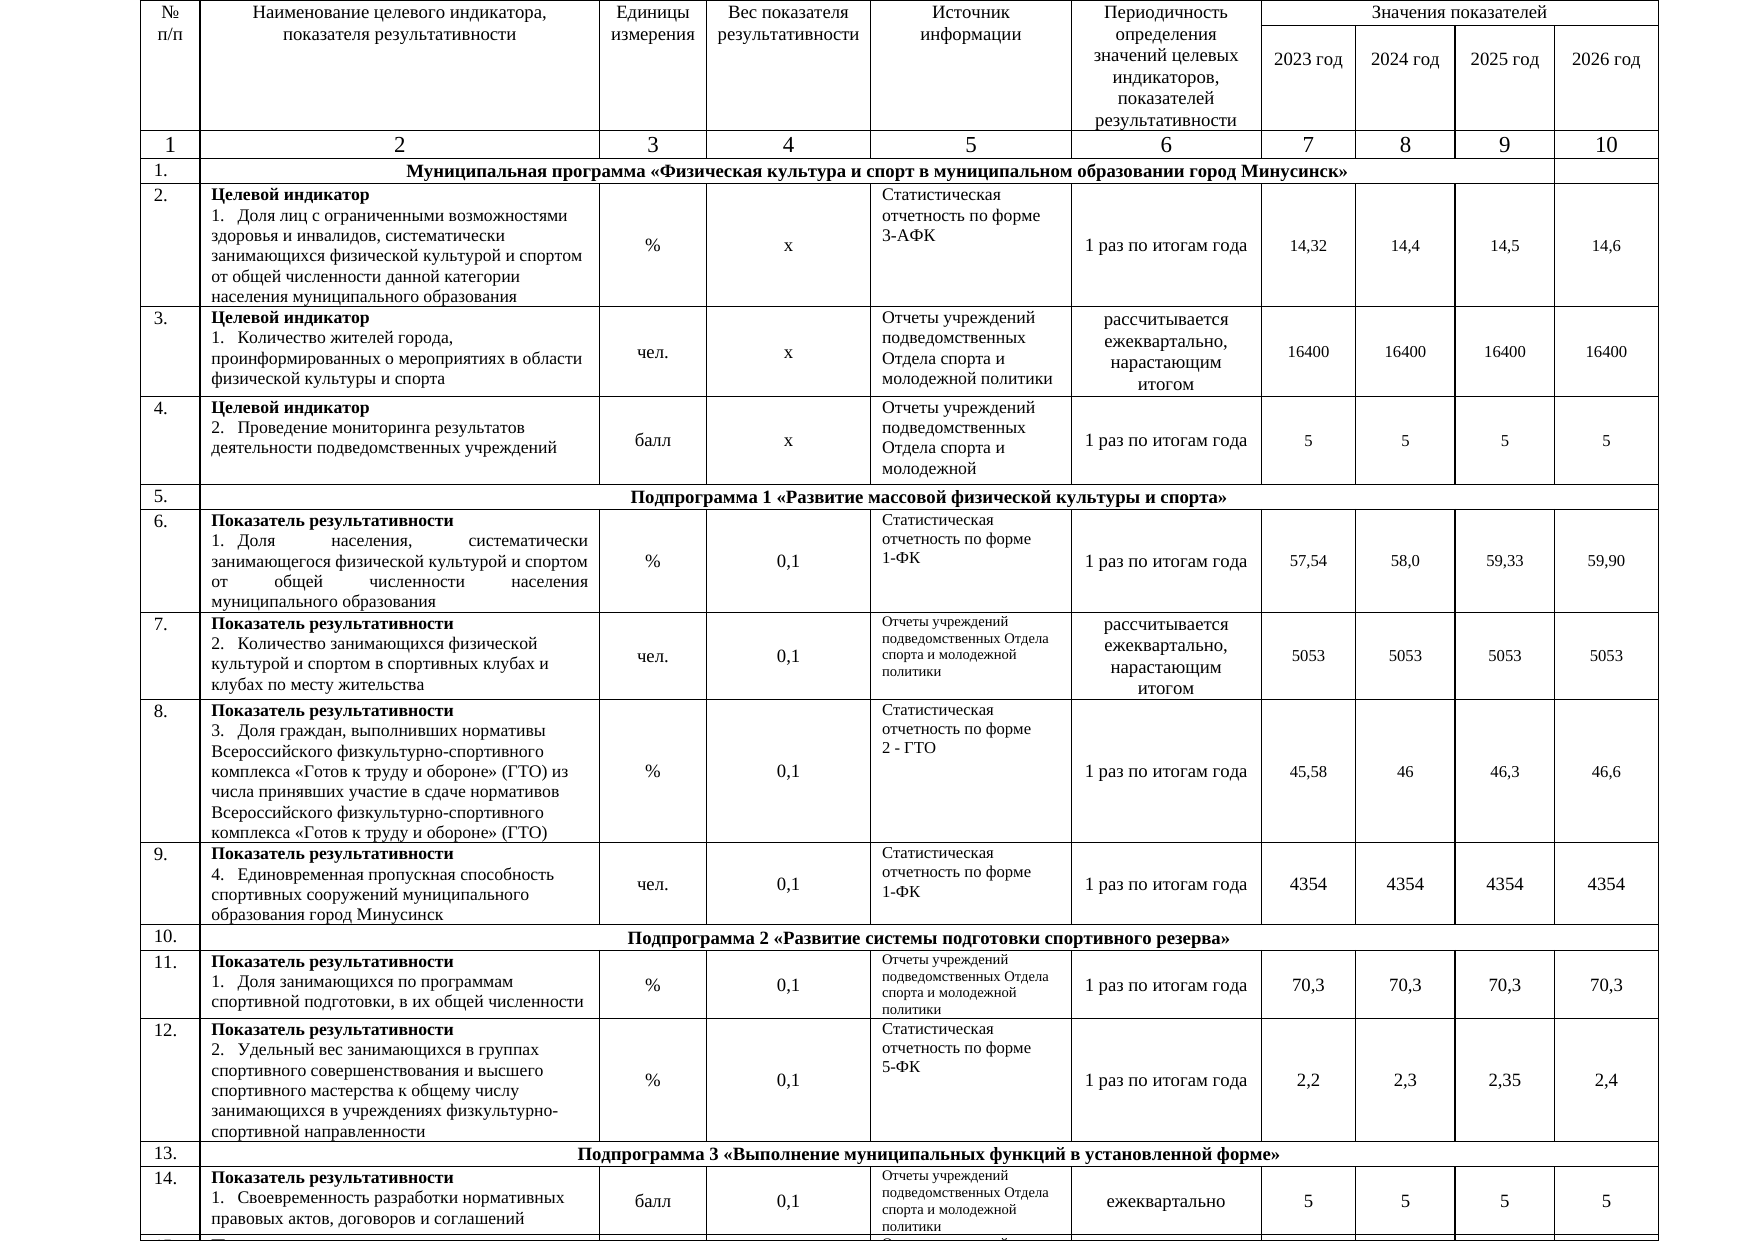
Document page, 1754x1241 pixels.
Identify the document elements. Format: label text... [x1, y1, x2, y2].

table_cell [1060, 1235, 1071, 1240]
table_cell 0,1 [707, 613, 870, 699]
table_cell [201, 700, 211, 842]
table_cell 5 [1262, 1167, 1355, 1234]
table_cell 59,90 [1555, 510, 1658, 612]
table_cell 70,3 [1555, 951, 1658, 1018]
table_cell 4354 [1456, 843, 1554, 924]
table_cell 2025 год [1456, 26, 1554, 130]
table_cell 46,3 [1456, 700, 1554, 842]
table_cell 1 раз по итогам года [1072, 510, 1261, 612]
table_cell 2,2 [1262, 1019, 1355, 1141]
table_cell 4354 [1356, 843, 1454, 924]
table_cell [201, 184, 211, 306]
table_cell 1 раз по итогам года [1072, 951, 1261, 1018]
table_cell [141, 510, 199, 612]
table_cell балл [600, 397, 706, 484]
table_cell 0,1 [707, 510, 870, 612]
table_cell 1 раз по итогам года [1072, 184, 1261, 306]
table_cell 4354 [1555, 843, 1658, 924]
table_cell 2026 год [1555, 26, 1658, 130]
table_cell 5 [1555, 397, 1658, 484]
table_header Наименование целевого индикатора, показателя результативности [201, 1, 599, 130]
table_cell 5053 [1555, 613, 1658, 699]
table_cell % [600, 951, 706, 1018]
table_cell Показатель результативности Своевременность разработки нормативных правовых актов, договоров и соглашений [201, 1167, 599, 1234]
table_cell Подпрограмма 3 «Выполнение муниципальных функций в установленной форме» [201, 1142, 1658, 1166]
table_cell 70,3 [1356, 951, 1454, 1018]
table_cell балл [600, 1167, 706, 1234]
table_cell % [600, 1019, 706, 1141]
table_cell 16400 [1356, 307, 1454, 396]
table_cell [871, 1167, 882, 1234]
table_cell 2,3 [1356, 1019, 1454, 1141]
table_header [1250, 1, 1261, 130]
table_cell Статистическая отчетность по форме 2 - ГТО [871, 700, 1071, 842]
table_header Значения показателей [1262, 1, 1658, 25]
table_cell 57,54 [1262, 510, 1355, 612]
table_cell 16400 [1555, 307, 1658, 396]
table_cell [141, 184, 199, 306]
table_cell Подпрограмма 2 «Развитие системы подготовки спортивного резерва» [201, 925, 1658, 950]
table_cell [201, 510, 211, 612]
table_cell х [707, 307, 870, 396]
table_cell х [707, 184, 870, 306]
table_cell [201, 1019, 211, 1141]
table_cell 0,1 [707, 843, 870, 924]
table_header № п/п [141, 1, 199, 130]
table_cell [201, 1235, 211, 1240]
table_cell [1555, 159, 1658, 183]
table_cell [141, 1235, 152, 1240]
table_cell 2,4 [1555, 1019, 1658, 1141]
table_cell 2024 год [1356, 26, 1454, 130]
table_cell Целевой индикатор Количество жителей города, проинформированных о мероприятиях в области физической культуры и спорта [201, 307, 599, 396]
table_cell 4354 [1262, 843, 1355, 924]
table_cell Показатель результативности Количество занимающихся физической культурой и спортом в спортивных клубах и клубах по месту жительства [201, 613, 599, 699]
table_cell 5 [1456, 397, 1554, 484]
table_header Источник информации [871, 1, 1071, 130]
table_cell 0,1 [707, 1167, 870, 1234]
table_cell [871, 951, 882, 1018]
table_cell [141, 485, 199, 509]
table_cell 16400 [1456, 307, 1554, 396]
table_cell 46,6 [1555, 700, 1658, 842]
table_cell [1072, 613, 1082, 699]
table_cell 1 раз по итогам года [1072, 843, 1261, 924]
table_cell чел. [600, 307, 706, 396]
table_cell 70,3 [1262, 951, 1355, 1018]
table_cell 0,1 [707, 700, 870, 842]
table_cell 2,35 [1456, 1019, 1554, 1141]
table_cell 16400 [1262, 307, 1355, 396]
table_cell 5 [1356, 397, 1454, 484]
table_cell 5053 [1356, 613, 1454, 699]
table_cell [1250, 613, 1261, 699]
table_cell 5 [1356, 1167, 1454, 1234]
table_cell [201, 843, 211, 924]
table_cell 14,5 [1456, 184, 1554, 306]
table_cell Отчеты учреждений подведомственных Отдела спорта и молодежной политики [871, 307, 1071, 396]
table_cell [141, 700, 199, 842]
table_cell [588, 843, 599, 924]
table_cell [141, 307, 199, 396]
table_cell 14,6 [1555, 184, 1658, 306]
table_cell [141, 1019, 199, 1141]
table_cell [141, 925, 199, 950]
table_cell Муниципальная программа «Физическая культура и спорт в муниципальном образовании город Минусинск» [201, 159, 1554, 183]
table_cell % [600, 510, 706, 612]
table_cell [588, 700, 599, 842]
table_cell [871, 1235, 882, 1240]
table_cell [141, 1167, 199, 1234]
table_cell Показатель результативности Доля занимающихся по программам спортивной подготовки, в их общей численности [201, 951, 599, 1018]
table_cell 1 раз по итогам года [1072, 700, 1261, 842]
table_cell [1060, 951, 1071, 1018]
table_cell 5053 [1262, 613, 1355, 699]
table_cell 14,4 [1356, 184, 1454, 306]
table_cell [189, 1235, 199, 1240]
table_cell 1 раз по итогам года [1072, 397, 1261, 484]
table_cell Целевой индикатор Проведение мониторинга результатов деятельности подведомственных учреждений [201, 397, 599, 484]
table_cell % [600, 700, 706, 842]
table_cell 59,33 [1456, 510, 1554, 612]
table_cell 5 [1262, 397, 1355, 484]
table_cell 58,0 [1356, 510, 1454, 612]
table_cell Отчеты учреждений подведомственных Отдела спорта и молодежной политики [871, 613, 1071, 699]
table_cell 0,1 [707, 951, 870, 1018]
table_cell [141, 613, 199, 699]
table_cell [141, 1142, 199, 1166]
table_cell 0,1 [707, 1019, 870, 1141]
table_cell [141, 843, 199, 924]
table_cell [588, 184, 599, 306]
table_cell Подпрограмма 1 «Развитие массовой физической культуры и спорта» [201, 485, 1658, 509]
table_cell Статистическая отчетность по форме 1-ФК [871, 843, 1071, 924]
table_cell 5 [1456, 1167, 1554, 1234]
table_cell % [600, 184, 706, 306]
table_cell 2023 год [1262, 26, 1355, 130]
table_cell чел. [600, 613, 706, 699]
table_cell [141, 397, 199, 484]
table_cell рассчитывается ежеквартально, нарастающим итогом [1072, 307, 1261, 396]
table_cell 46 [1356, 700, 1454, 842]
table_header Единицы измерения [600, 1, 706, 130]
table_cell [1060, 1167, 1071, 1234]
table_cell Статистическая отчетность по форме 5-ФК [871, 1019, 1071, 1141]
table_cell ежеквартально [1072, 1167, 1261, 1234]
table_cell Отчеты учреждений подведомственных Отдела спорта и молодежной [871, 397, 1071, 484]
table_cell 14,32 [1262, 184, 1355, 306]
table_header Вес показателя результативности [707, 1, 870, 130]
table_cell 45,58 [1262, 700, 1355, 842]
table_cell [141, 951, 199, 1018]
table_cell 5053 [1456, 613, 1554, 699]
table_cell чел. [600, 843, 706, 924]
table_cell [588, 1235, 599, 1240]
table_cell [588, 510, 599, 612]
table_cell 70,3 [1456, 951, 1554, 1018]
table_cell Статистическая отчетность по форме 3-АФК [871, 184, 1071, 306]
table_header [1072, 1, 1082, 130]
table_cell 5 [1555, 1167, 1658, 1234]
table_cell [141, 159, 199, 183]
table_cell Статистическая отчетность по форме 1-ФК [871, 510, 1071, 612]
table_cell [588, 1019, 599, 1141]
table_cell 1 раз по итогам года [1072, 1019, 1261, 1141]
table_cell х [707, 397, 870, 484]
